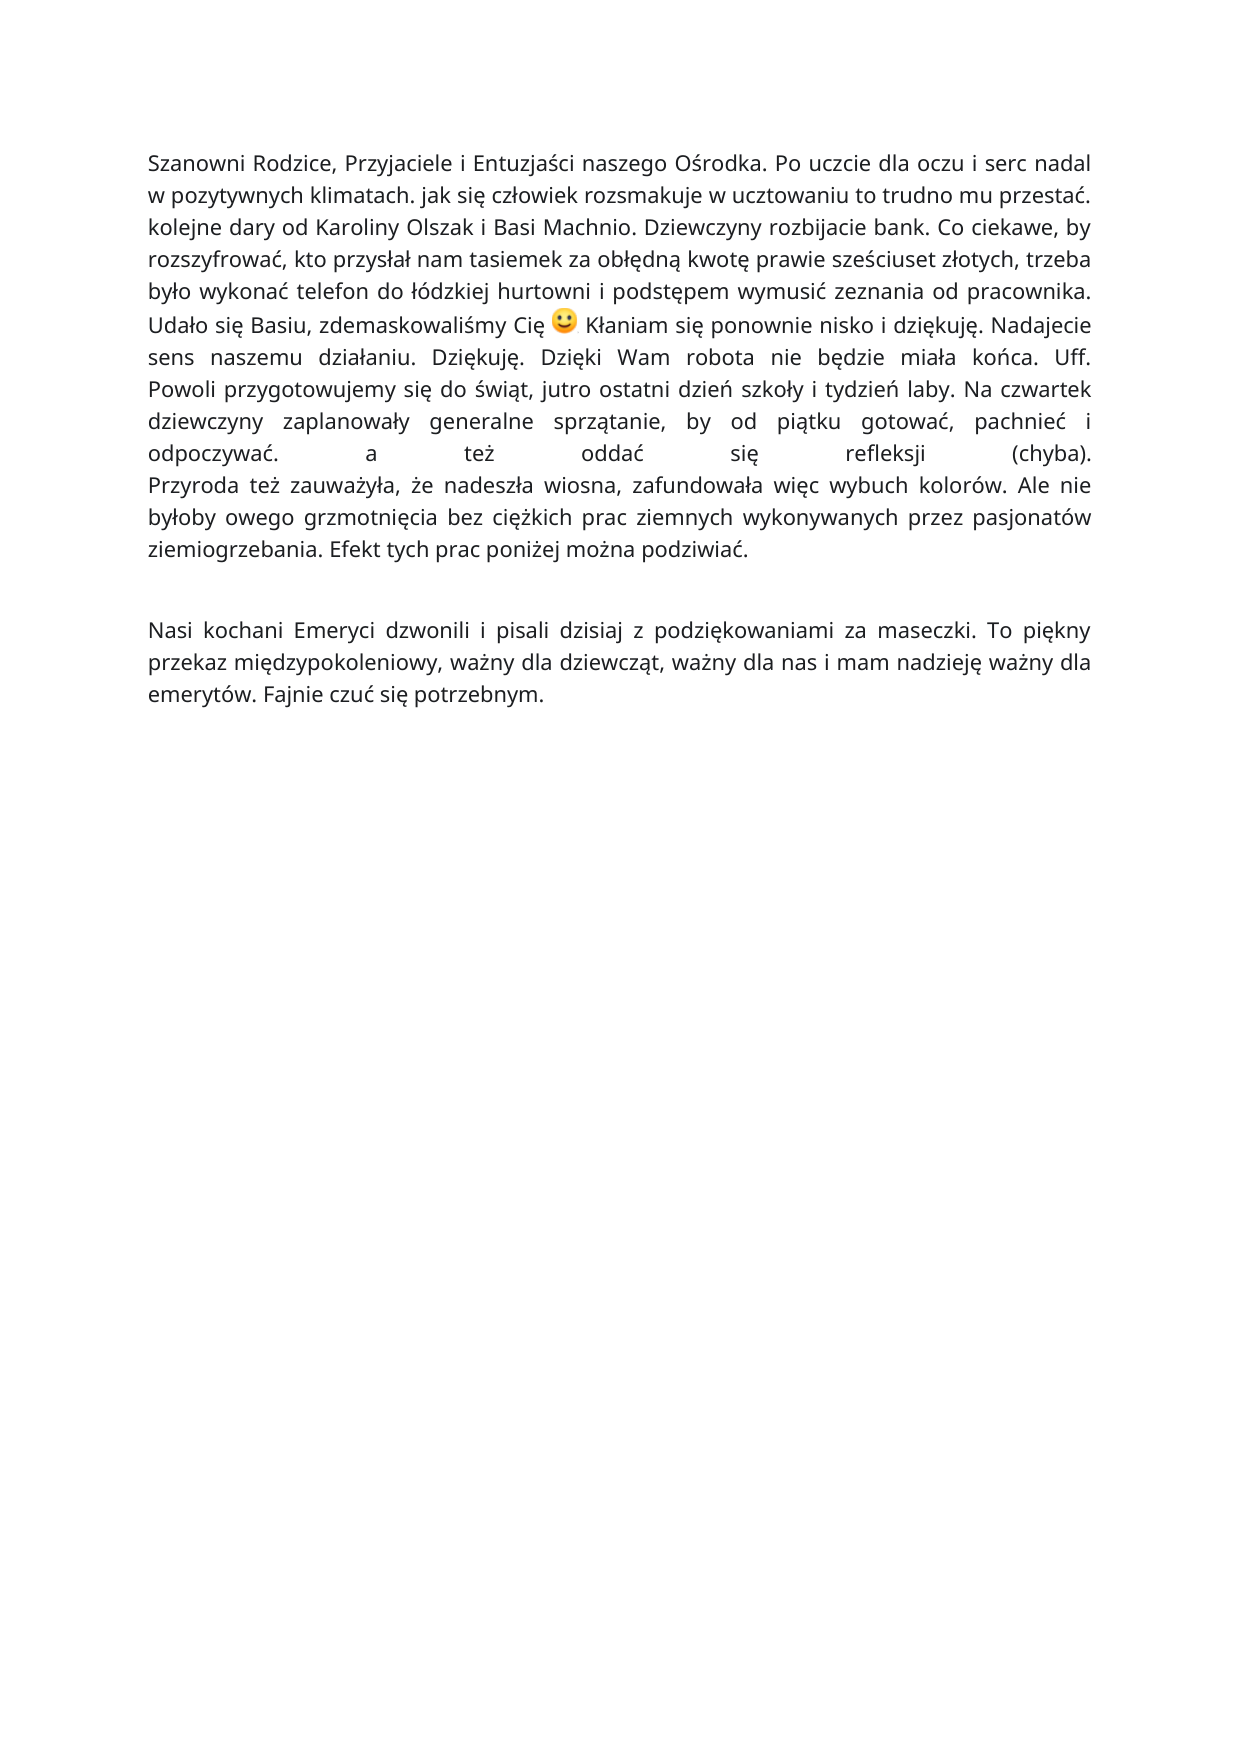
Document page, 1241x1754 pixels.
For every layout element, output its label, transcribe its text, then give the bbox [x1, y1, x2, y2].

picture [552, 308, 578, 334]
text Szanowni Rodzice, Przyjaciele i Entuzjaści naszego Ośrodka. Po uczcie dla oczu i serc nadal w pozytywnych klimatach. jak się człowiek rozsmakuje w ucztowaniu to trudno mu przestać. kolejne dary od Karoliny Olszak i Basi Machnio. Dziewczyny rozbijacie bank. Co ciekawe, by rozszyfrować, kto przysłał nam tasiemek za obłędną kwotę prawie sześciuset złotych, trzeba było wykonać telefon do łódzkiej hurtowni i podstępem wymusić zeznania od pracownika. Udało się Basiu, zdemaskowaliśmy Cię :) Kłaniam się ponownie nisko i dziękuję. Nadajecie sens naszemu działaniu. Dziękuję. Dzięki Wam robota nie będzie miała końca. Uff. Powoli przygotowujemy się do świąt, jutro ostatni dzień szkoły i tydzień laby. Na czwartek dziewczyny zaplanowały generalne sprzątanie, by od piątku gotować, pachnieć i odpoczywać. a też oddać się refleksji (chyba). Przyroda też zauważyła, że nadeszła wiosna, zafundowała więc wybuch kolorów. Ale nie byłoby owego grzmotnięcia bez ciężkich prac ziemnych wykonywanych przez pasjonatów ziemiogrzebania. Efekt tych prac poniżej można podziwiać. [148, 306, 1093, 564]
text Nasi kochani Emeryci dzwonili i pisali dzisiaj z podziękowaniami za maseczki. To piękny przekaz międzypokoleniowy, ważny dla dziewcząt, ważny dla nas i mam nadzieję ważny dla emerytów. Fajnie czuć się potrzebnym. [148, 583, 1093, 709]
